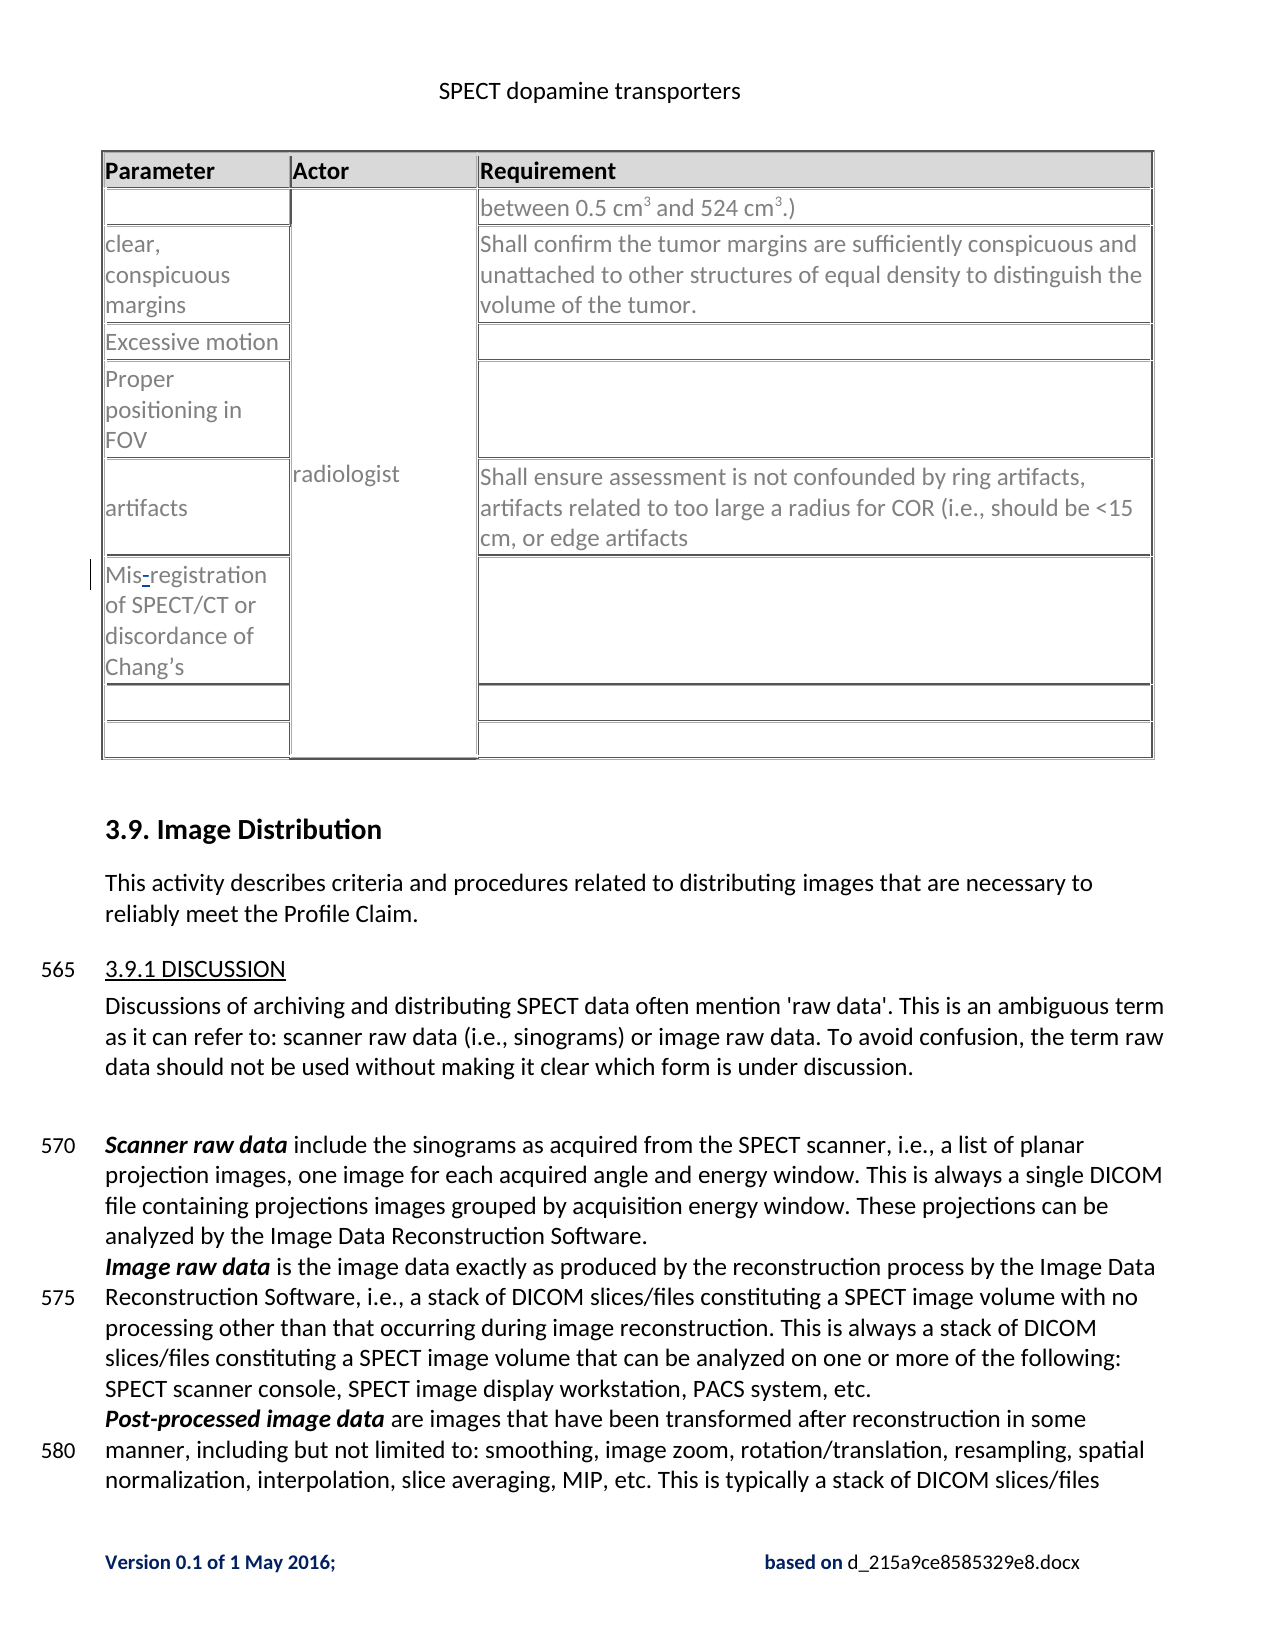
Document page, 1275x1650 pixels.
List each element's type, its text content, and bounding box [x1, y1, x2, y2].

table_header Actor [290, 153, 478, 187]
table_cell Shall confirm the tumor margins are sufficiently conspicuous and unattached to other structures of equal density to distinguish the volume of the tumor. [478, 224, 1153, 322]
table_cell [479, 359, 1152, 456]
table_cell count sufficiency [103, 187, 290, 224]
text Discussions of archiving and distributing SPECT data often mention 'raw data'. This is an ambiguous term as it can refer to: scanner raw data (i.e., sinograms) or image raw data. To avoid confusion, the term raw data should not be used without making it clear which form is under discussion. [105, 990, 1170, 1082]
table_cell [103, 720, 290, 757]
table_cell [478, 187, 1153, 224]
text This activity describes criteria and procedures related to distributing images that are necessary to reliably meet the Profile Claim. [105, 867, 1170, 928]
table_cell clear, conspicuous margins [103, 224, 290, 322]
table_header Requirement [478, 153, 1151, 187]
table_cell Misregistration of SPECT/CT or discordance of Chang’s [105, 554, 289, 683]
table_cell [478, 322, 1153, 358]
table_cell [479, 683, 1153, 720]
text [105, 1404, 1170, 1495]
table_cell Excessive motion [103, 322, 290, 358]
text Scanner raw data include the sinograms as acquired from the SPECT scanner, i.e., a list of planar projection images, one image for each acquired angle and energy window. This is always a single DICOM file containing projections images grouped by acquisition energy window. These projections can be analyzed by the Image Data Reconstruction Software. [105, 1129, 1170, 1251]
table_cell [290, 190, 478, 757]
table_cell [478, 720, 1153, 757]
subtitle 3.9.1 Discussion [105, 953, 1170, 984]
text Image raw data is the image data exactly as produced by the reconstruction process by the Image Data Reconstruction Software, i.e., a stack of DICOM slices/files constituting a SPECT image volume with no processing other than that occurring during image reconstruction. This is always a stack of DICOM slices/files constituting a SPECT image volume that can be analyzed on one or more of the following: SPECT scanner console, SPECT image display workstation, PACS system, etc. [105, 1251, 1170, 1404]
table_cell [103, 683, 289, 720]
subtitle 3.9. Image Distribution [105, 811, 1170, 847]
table_cell artifacts [105, 456, 289, 554]
table_cell Shall ensure assessment is not confounded by ring artifacts, artifacts related to too large a radius for COR (i.e., should be <15 cm, or edge artifacts [479, 456, 1152, 554]
table_cell Proper positioning in FOV [105, 359, 289, 456]
table_cell [479, 554, 1152, 683]
table_header Parameter [105, 152, 290, 187]
